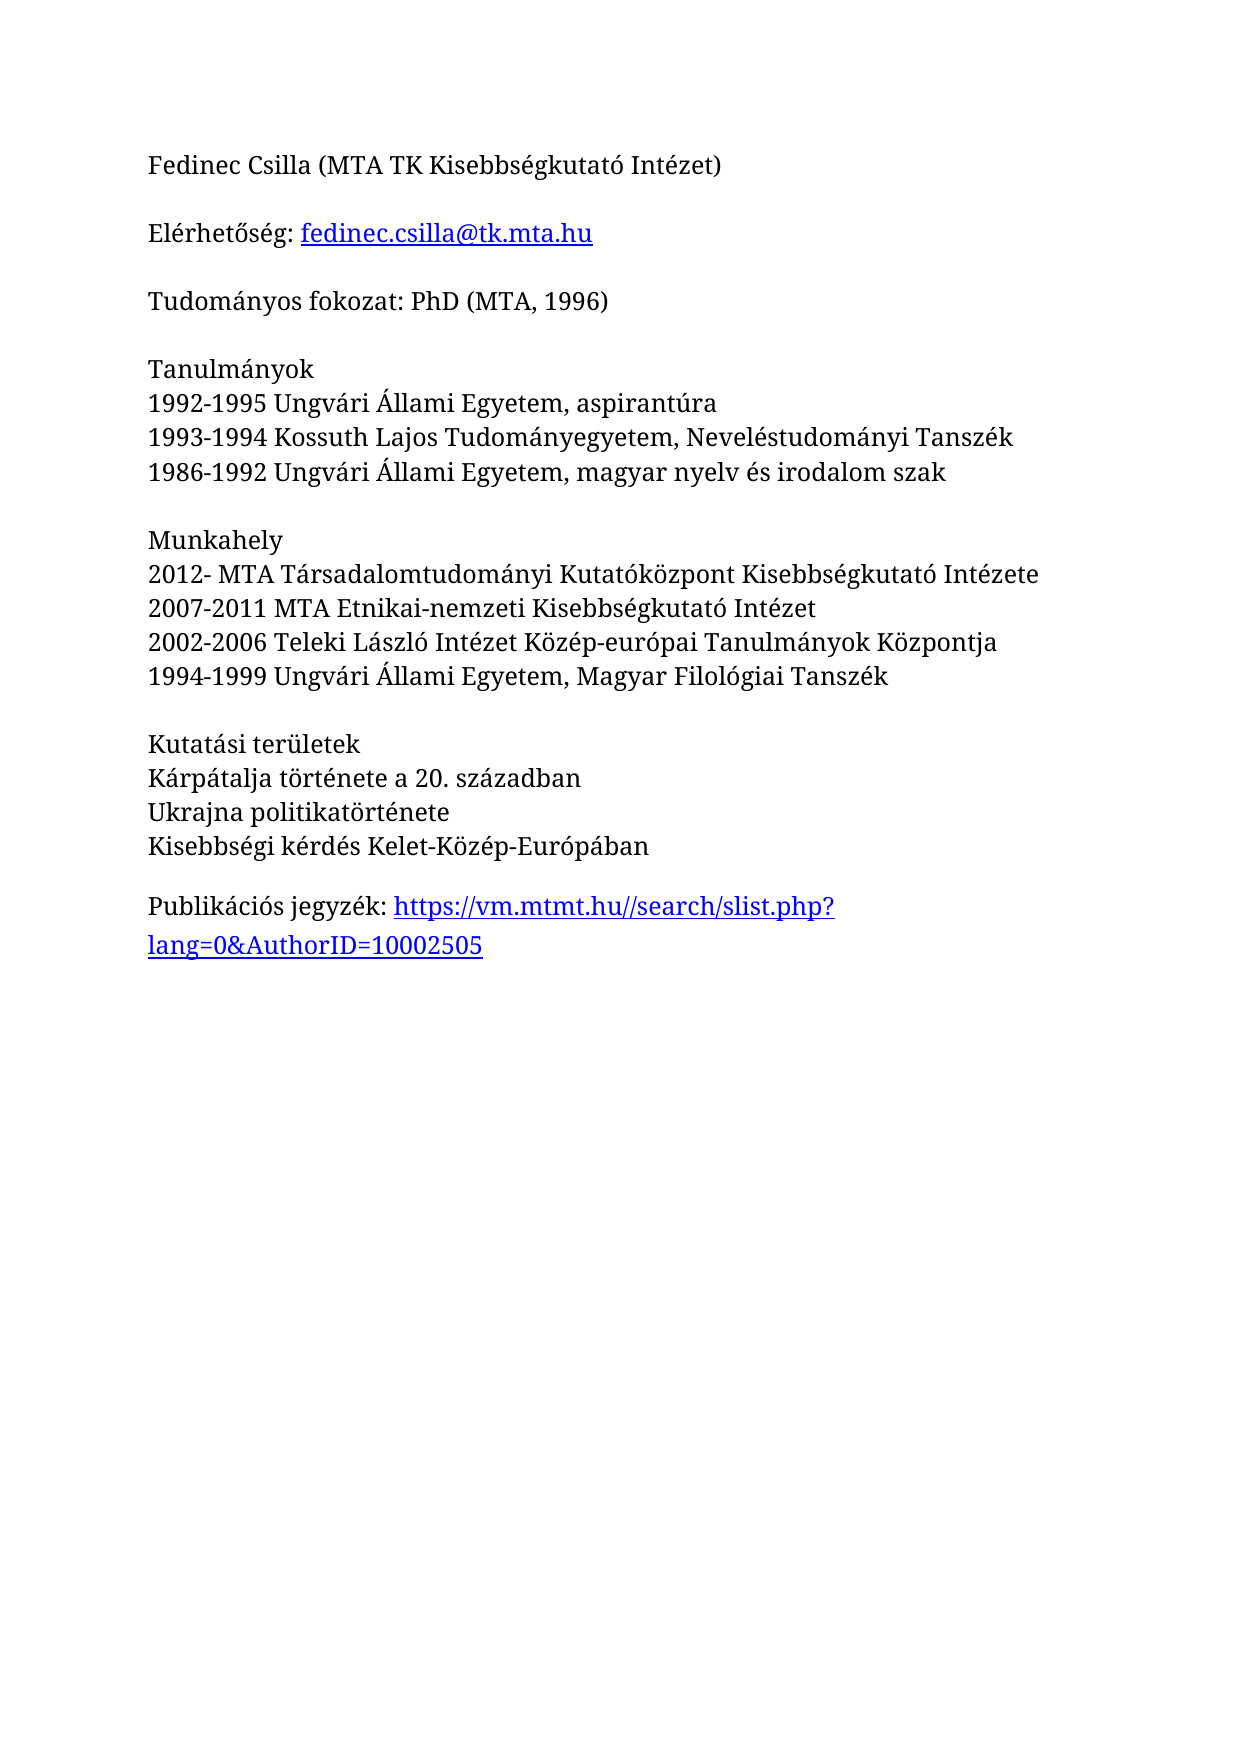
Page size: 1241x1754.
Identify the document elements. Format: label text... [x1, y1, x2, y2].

text Tudományos fokozat: PhD (MTA, 1996) [148, 284, 1093, 318]
text Ukrajna politikatörténete [148, 795, 1093, 829]
text Kutatási területek [148, 727, 1093, 761]
text 2012- MTA Társadalomtudományi Kutatóközpont Kisebbségkutató Intézete [148, 556, 1093, 590]
text 2007-2011 MTA Etnikai-nemzeti Kisebbségkutató Intézet [148, 590, 1093, 624]
text Fedinec Csilla (MTA TK Kisebbségkutató Intézet) [148, 148, 1093, 182]
text Munkahely [148, 522, 1093, 556]
text Elérhetőség: fedinec.csilla@tk.mta.hu [148, 216, 1093, 250]
text Tanulmányok [148, 352, 1093, 386]
text 1992-1995 Ungvári Állami Egyetem, aspirantúra [148, 386, 1093, 420]
text 2002-2006 Teleki László Intézet Közép-európai Tanulmányok Központja [148, 624, 1093, 658]
text 1993-1994 Kossuth Lajos Tudományegyetem, Neveléstudományi Tanszék [148, 420, 1093, 454]
text 1994-1999 Ungvári Állami Egyetem, Magyar Filológiai Tanszék [148, 658, 1093, 693]
text Kisebbségi kérdés Kelet-Közép-Európában [148, 829, 1093, 863]
text Publikációs jegyzék: https://vm.mtmt.hu//search/slist.php?lang=0&AuthorID=10002505 [148, 889, 1093, 962]
text 1986-1992 Ungvári Állami Egyetem, magyar nyelv és irodalom szak [148, 454, 1093, 488]
text Kárpátalja története a 20. században [148, 761, 1093, 795]
